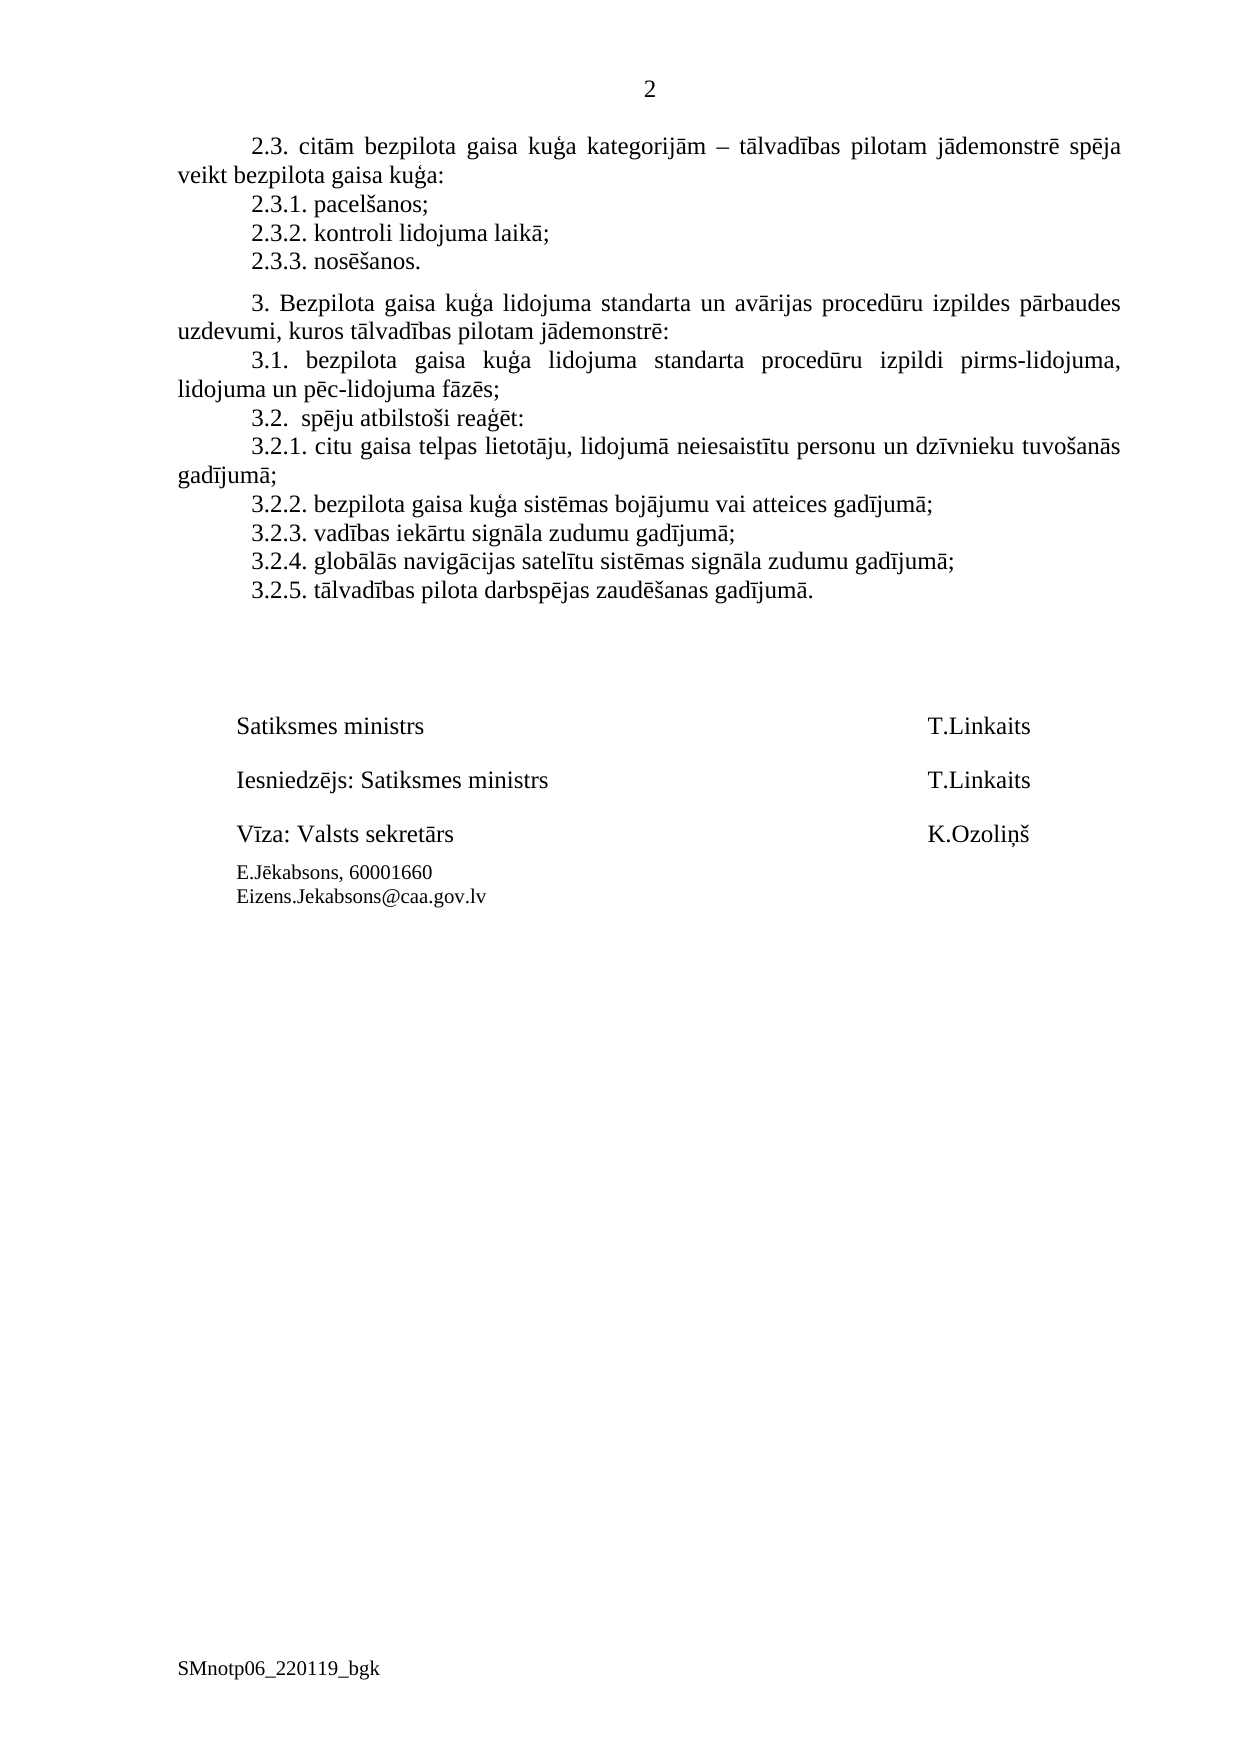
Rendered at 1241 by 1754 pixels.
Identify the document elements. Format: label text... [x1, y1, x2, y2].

text 3.2.5. tālvadības pilota darbspējas zaudēšanas gadījumā. [177, 575, 1122, 604]
text 3. Bezpilota gaisa kuģa lidojuma standarta un avārijas procedūru izpildes pārbaudes uzdevumi, kuros tālvadības pilotam jādemonstrē: [177, 288, 1122, 345]
text 3.1. bezpilota gaisa kuģa lidojuma standarta procedūru izpildi pirms-lidojuma, lidojuma un pēc-lidojuma fāzēs; [177, 345, 1122, 403]
text Eizens.Jekabsons@caa.gov.lv [236, 884, 1063, 908]
text Iesniedzējs: Satiksmes ministrs T.Linkaits [236, 765, 1063, 794]
text Vīza: Valsts sekretārs K.Ozoliņš [177, 819, 1063, 848]
text 2.3. citām bezpilota gaisa kuģa kategorijām – tālvadības pilotam jādemonstrē spēja veikt bezpilota gaisa kuģa: [177, 131, 1122, 189]
text Satiksmes ministrs T.Linkaits [236, 711, 1063, 740]
text 2.3.1. pacelšanos; [177, 189, 1122, 218]
text 3.2.1. citu gaisa telpas lietotāju, lidojumā neiesaistītu personu un dzīvnieku tuvošanās gadījumā; [177, 431, 1122, 489]
text 2.3.3. nosēšanos. [177, 246, 1122, 275]
text 3.2.4. globālās navigācijas satelītu sistēmas signāla zudumu gadījumā; [177, 546, 1122, 575]
text 3.2. spēju atbilstoši reaģēt: [177, 403, 1122, 431]
text 2.3.2. kontroli lidojuma laikā; [177, 218, 1122, 246]
text E.Jēkabsons, 60001660 [236, 860, 1063, 884]
text 3.2.2. bezpilota gaisa kuģa sistēmas bojājumu vai atteices gadījumā; [177, 489, 1122, 518]
text 3.2.3. vadības iekārtu signāla zudumu gadījumā; [177, 518, 1122, 546]
